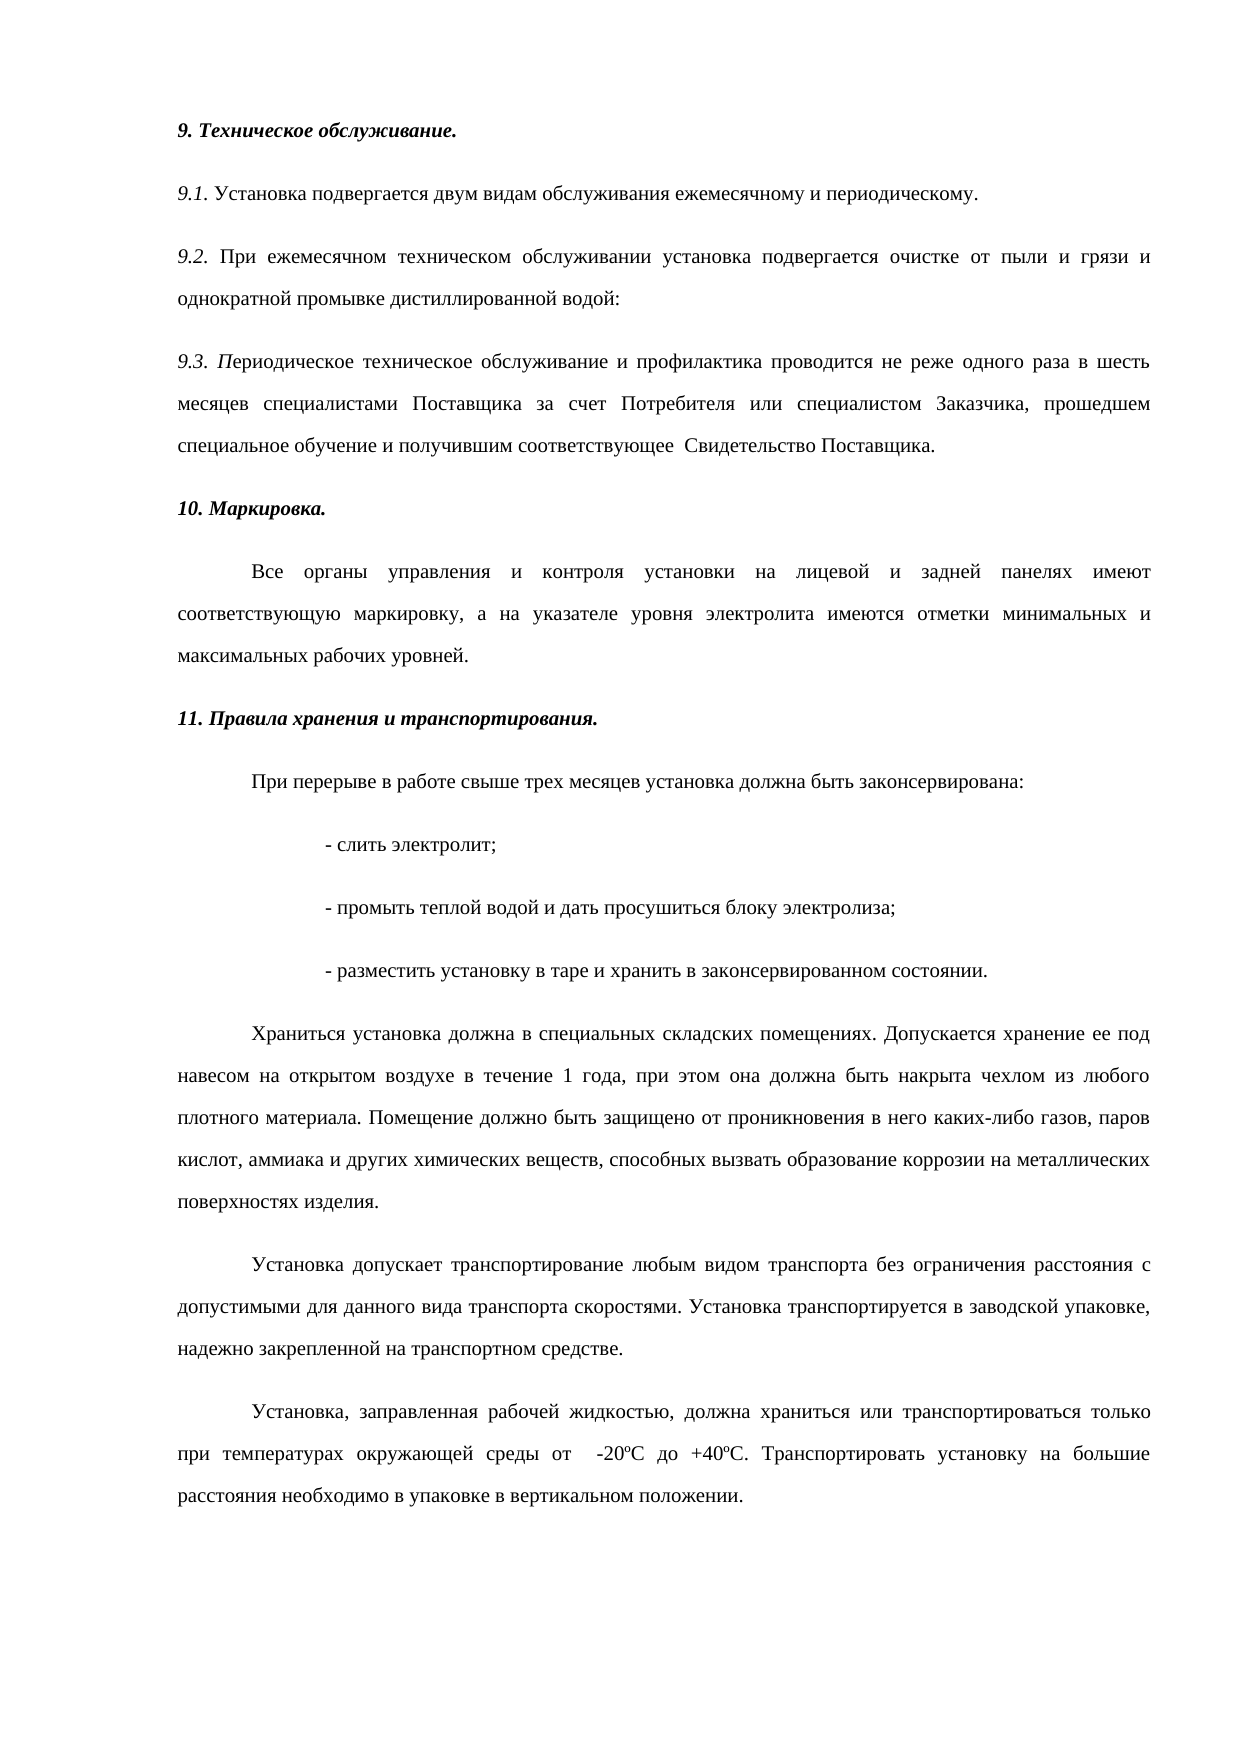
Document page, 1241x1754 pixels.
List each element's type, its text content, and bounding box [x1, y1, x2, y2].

text Все органы управления и контроля установки на лицевой и задней панелях имеют соответствующую маркировку, а на указателе уровня электролита имеются отметки минимальных и максимальных рабочих уровней. [177, 559, 1152, 667]
text - разместить установку в таре и хранить в законсервированном состоянии. [251, 958, 1152, 982]
text Установка допускает транспортирование любым видом транспорта без ограничения расстояния с допустимыми для данного вида транспорта скоростями. Установка транспортируется в заводской упаковке, надежно закрепленной на транспортном средстве. [177, 1252, 1152, 1360]
text 10. Маркировка. [177, 496, 1152, 520]
text 9.2. При ежемесячном техническом обслуживании установка подвергается очистке от пыли и грязи и однократной промывке дистиллированной водой: [177, 244, 1152, 310]
text Установка, заправленная рабочей жидкостью, должна храниться или транспортироваться только при температурах окружающей среды от -20ºC до +40ºC. Транспортировать установку на большие расстояния необходимо в упаковке в вертикальном положении. [177, 1399, 1152, 1507]
text - промыть теплой водой и дать просушиться блоку электролиза; [251, 895, 1152, 919]
text - слить электролит; [251, 832, 1152, 856]
text 11. Правила хранения и транспортирования. [177, 706, 1152, 730]
text При перерыве в работе свыше трех месяцев установка должна быть законсервирована: [177, 769, 1152, 793]
text Храниться установка должна в специальных складских помещениях. Допускается хранение ее под навесом на открытом воздухе в течение 1 года, при этом она должна быть накрыта чехлом из любого плотного материала. Помещение должно быть защищено от проникновения в него каких-либо газов, паров кислот, аммиака и других химических веществ, способных вызвать образование коррозии на металлических поверхностях изделия. [177, 1021, 1152, 1213]
text 9.3. Периодическое техническое обслуживание и профилактика проводится не реже одного раза в шесть месяцев специалистами Поставщика за счет Потребителя или специалистом Заказчика, прошедшем специальное обучение и получившим соответствующее Свидетельство Поставщика. [177, 349, 1152, 457]
text 9. Техническое обслуживание. [177, 118, 1152, 142]
text 9.1. Установка подвергается двум видам обслуживания ежемесячному и периодическому. [177, 181, 1152, 205]
